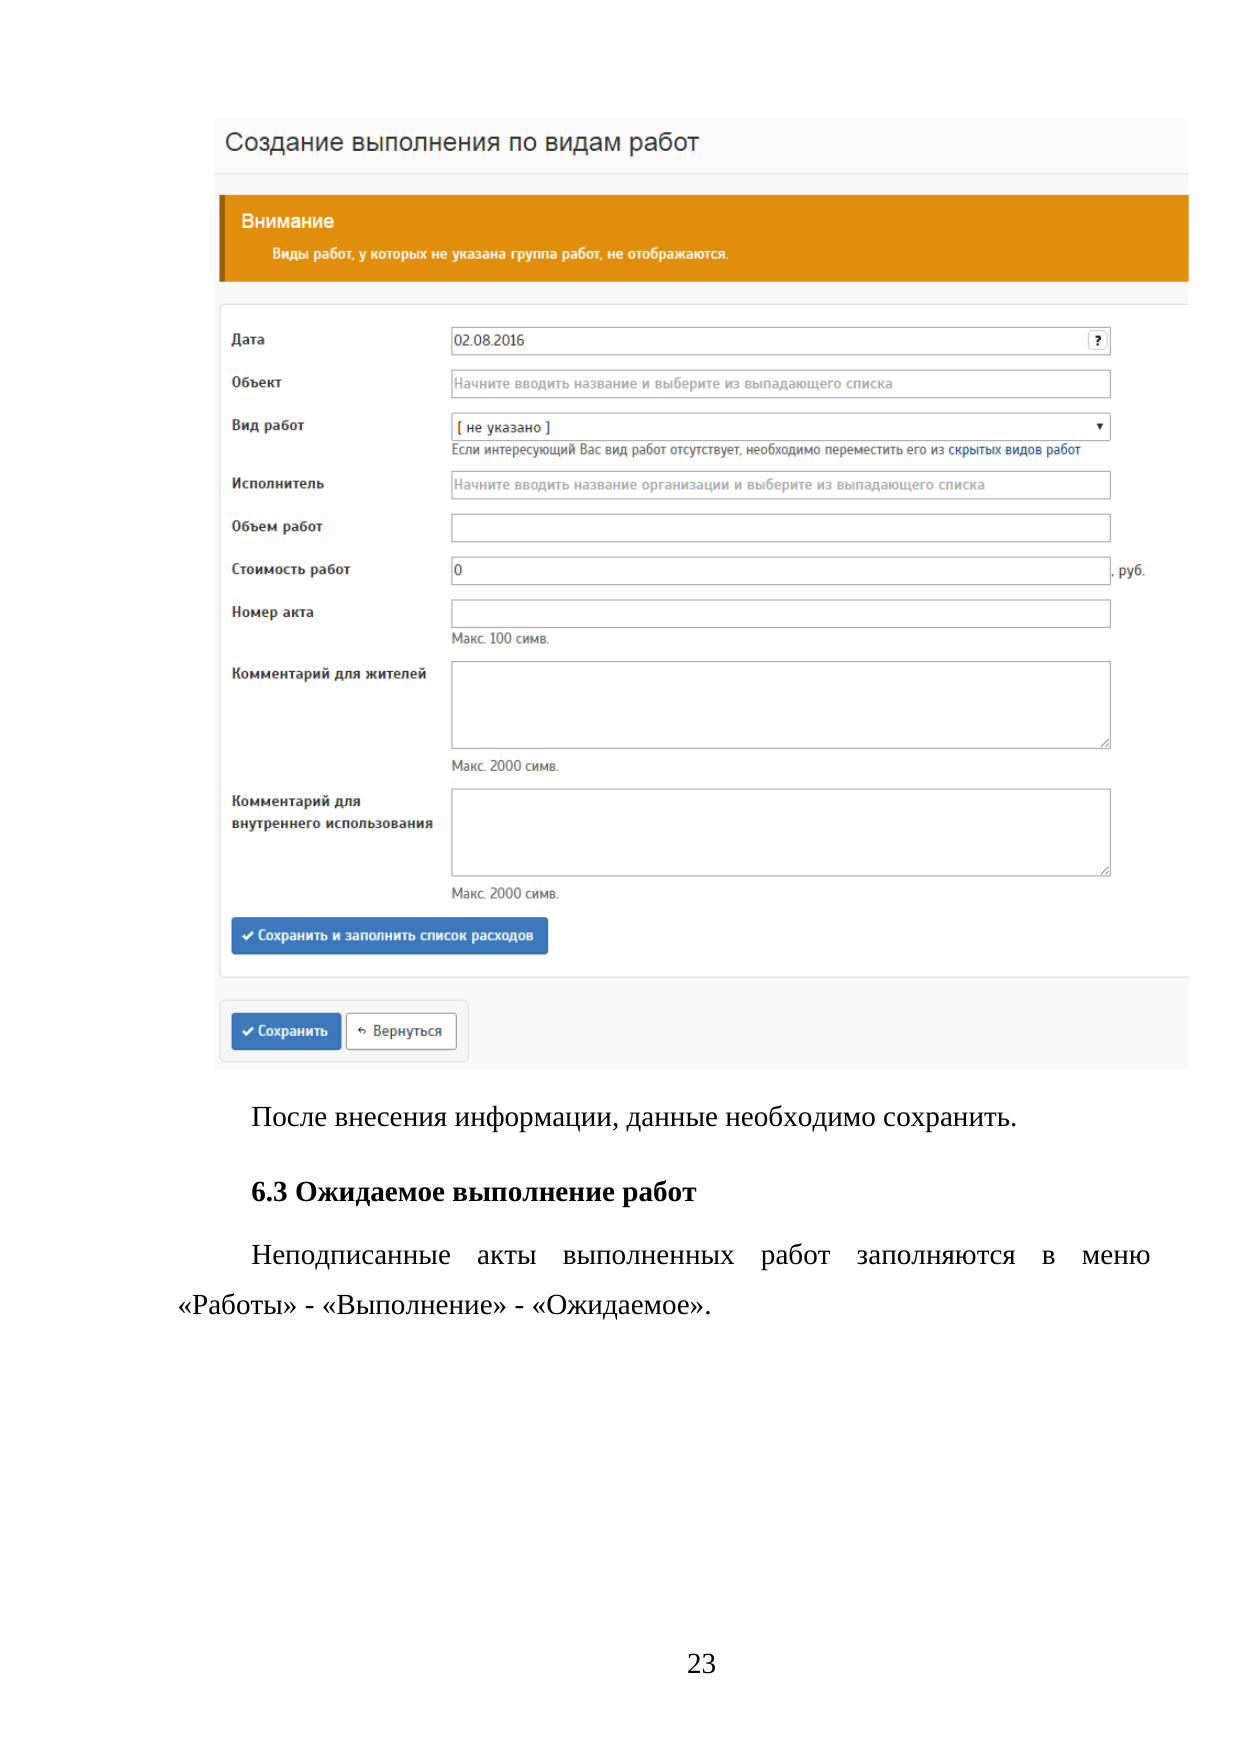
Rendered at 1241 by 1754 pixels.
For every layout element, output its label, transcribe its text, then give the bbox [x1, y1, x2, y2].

subtitle 6.3 Ожидаемое выполнение работ [177, 1174, 1152, 1208]
text Неподписанные акты выполненных работ заполняются в меню «Работы» - «Выполнение» - «Ожидаемое». [177, 1237, 1152, 1321]
text После внесения информации, данные необходимо сохранить. [177, 1099, 1152, 1132]
